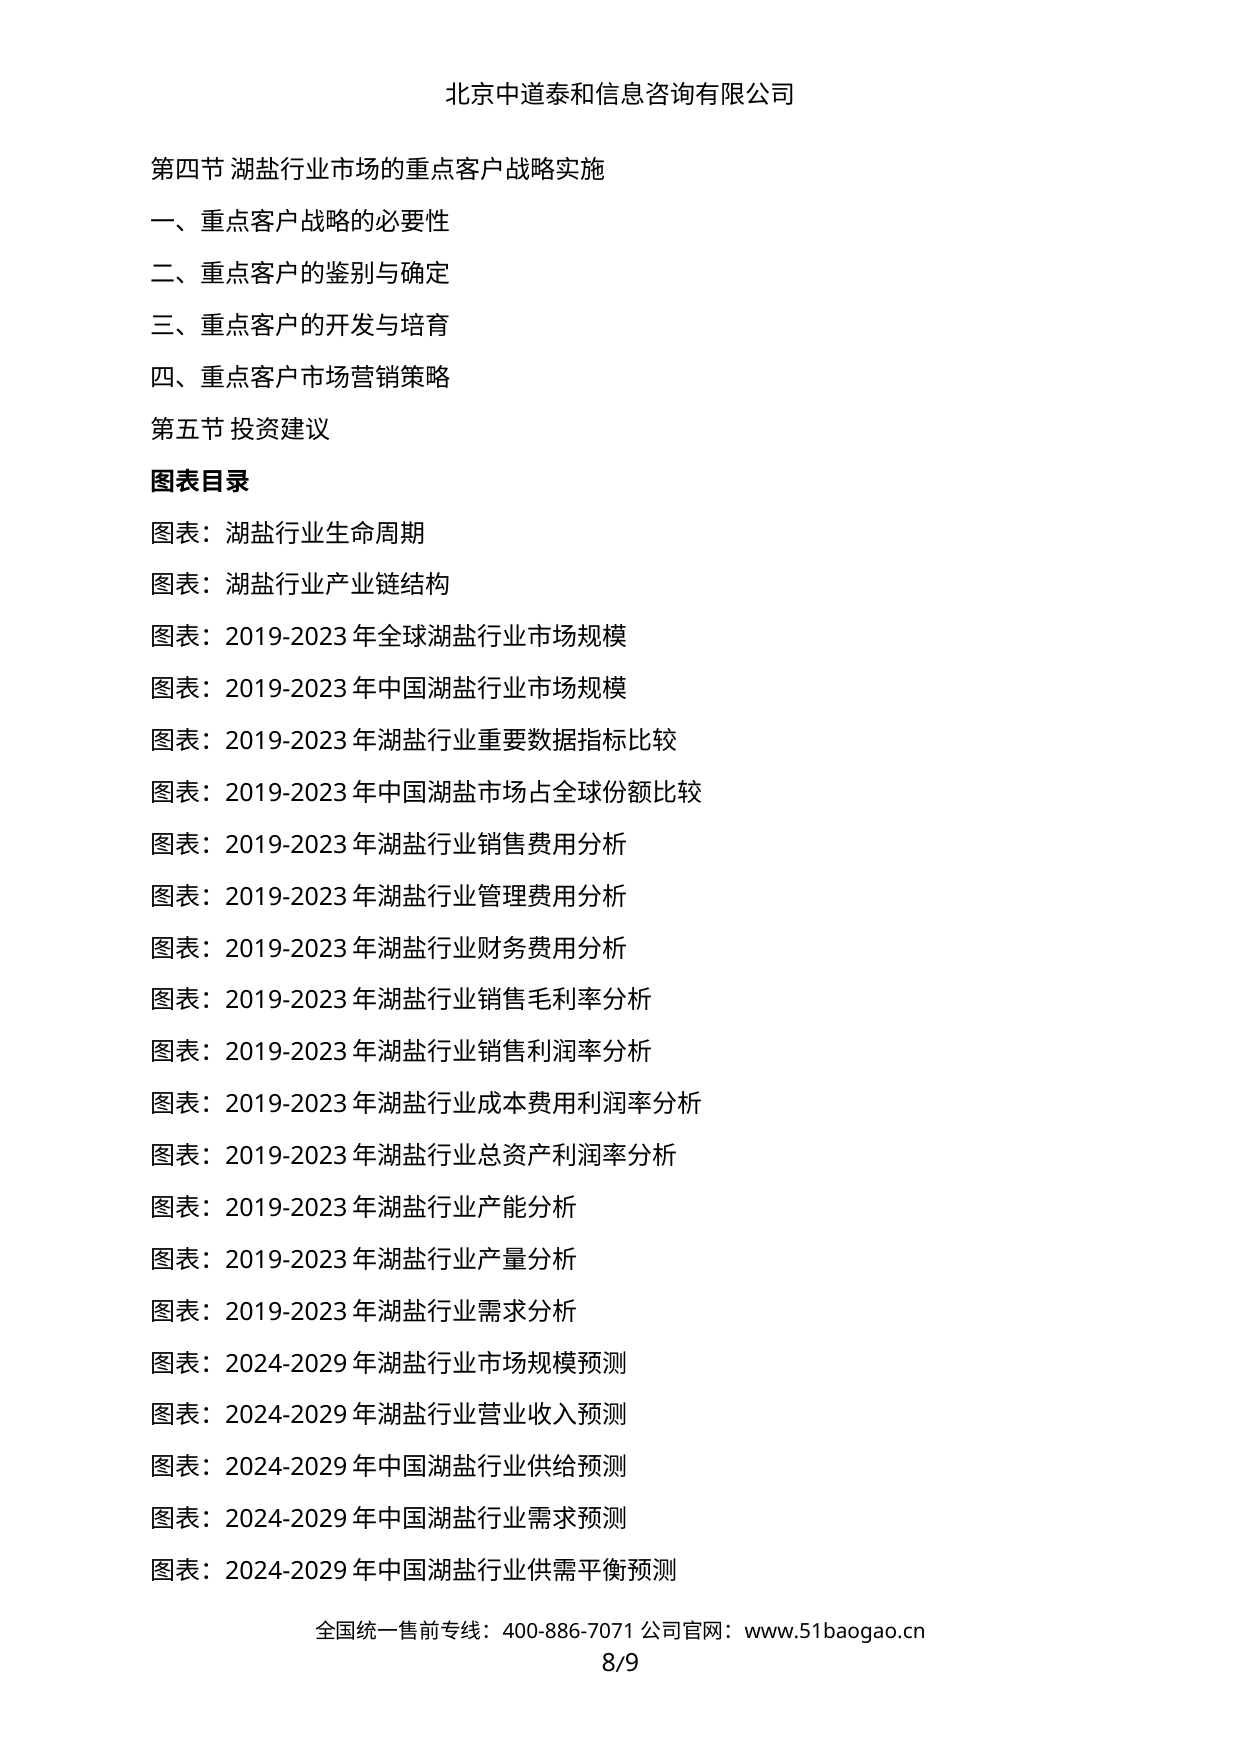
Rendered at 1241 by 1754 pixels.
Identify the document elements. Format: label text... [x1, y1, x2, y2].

text 图表：2019-2023年湖盐行业销售利润率分析 [150, 1032, 1090, 1068]
text 图表：2019-2023年湖盐行业销售费用分析 [150, 824, 1090, 861]
text 图表：2019-2023年湖盐行业总资产利润率分析 [150, 1136, 1090, 1172]
text 图表：2019-2023年湖盐行业财务费用分析 [150, 928, 1090, 964]
text 图表：2019-2023年中国湖盐行业市场规模 [150, 669, 1090, 705]
text 一、重点客户战略的必要性 [150, 202, 1090, 238]
text 二、重点客户的鉴别与确定 [150, 254, 1090, 290]
text 图表目录 [150, 461, 1090, 497]
text 图表：2024-2029年湖盐行业市场规模预测 [150, 1343, 1090, 1379]
text 图表：2019-2023年湖盐行业重要数据指标比较 [150, 721, 1090, 757]
text 图表：2019-2023年湖盐行业产能分析 [150, 1187, 1090, 1224]
text 图表：2024-2029年中国湖盐行业供给预测 [150, 1447, 1090, 1483]
text 图表：2024-2029年中国湖盐行业供需平衡预测 [150, 1551, 1090, 1587]
text 第四节 湖盐行业市场的重点客户战略实施 [150, 150, 1090, 186]
text 图表：湖盐行业产业链结构 [150, 565, 1090, 601]
text 三、重点客户的开发与培育 [150, 306, 1090, 342]
text 图表：2019-2023年中国湖盐市场占全球份额比较 [150, 772, 1090, 809]
text 第五节 投资建议 [150, 409, 1090, 446]
text 图表：2019-2023年湖盐行业成本费用利润率分析 [150, 1084, 1090, 1120]
text 图表：2024-2029年湖盐行业营业收入预测 [150, 1395, 1090, 1431]
text 图表：2019-2023年全球湖盐行业市场规模 [150, 617, 1090, 653]
text 图表：湖盐行业生命周期 [150, 513, 1090, 549]
text 四、重点客户市场营销策略 [150, 357, 1090, 394]
text 图表：2019-2023年湖盐行业管理费用分析 [150, 876, 1090, 912]
text 图表：2019-2023年湖盐行业需求分析 [150, 1291, 1090, 1327]
text 图表：2019-2023年湖盐行业产量分析 [150, 1239, 1090, 1276]
text 图表：2019-2023年湖盐行业销售毛利率分析 [150, 980, 1090, 1016]
text 图表：2024-2029年中国湖盐行业需求预测 [150, 1499, 1090, 1535]
